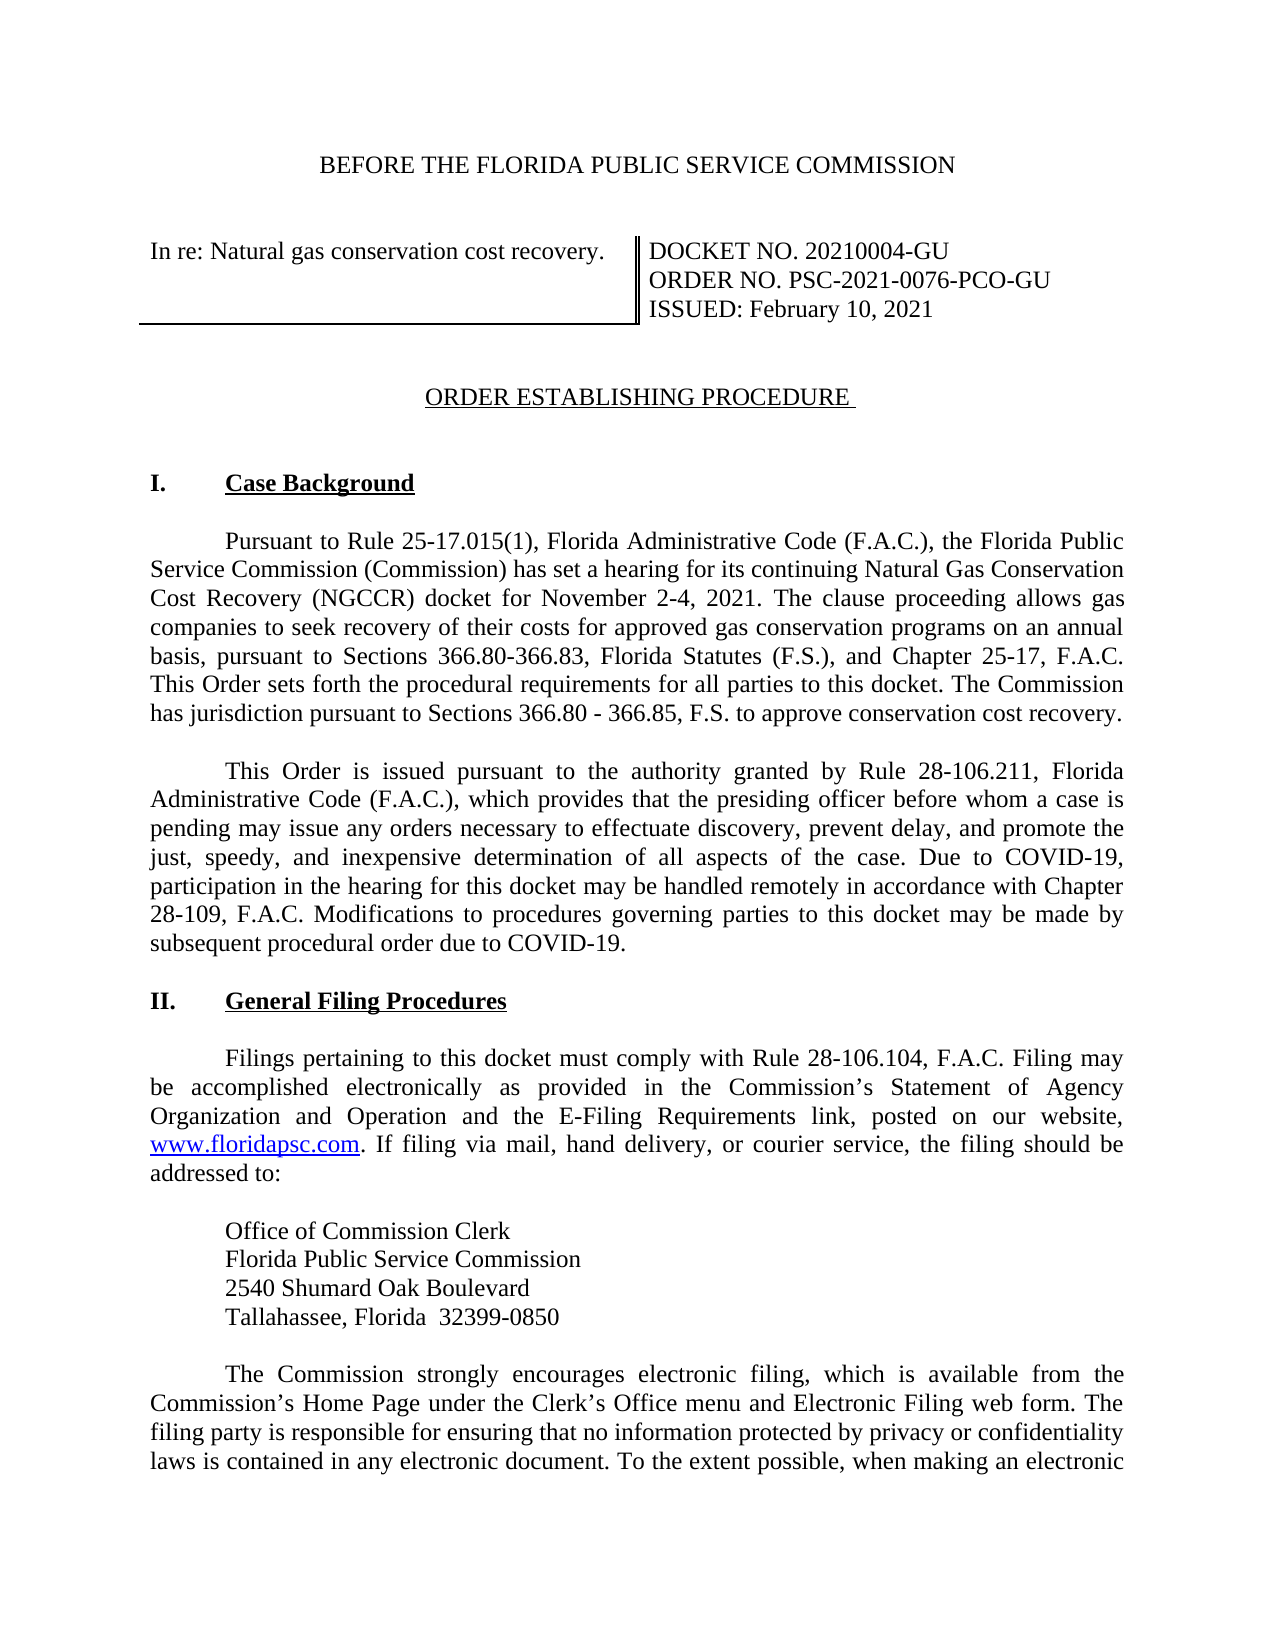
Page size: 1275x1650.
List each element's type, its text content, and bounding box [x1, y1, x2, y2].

table_header In re: Natural gas conservation cost recovery. [139, 236, 635, 322]
table_header DOCKET NO. 20210004-GU ORDER NO. PSC-2021-0076-PCO-GU ISSUED: February 10, 2021 [640, 236, 1136, 322]
list Office of Commission Clerk [150, 1216, 1125, 1244]
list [150, 1359, 1125, 1474]
list 2540 Shumard Oak Boulevard [150, 1273, 1125, 1302]
text ORDER ESTABLISHING PROCEDURE [150, 382, 1125, 411]
subtitle BEFORE THE FLORIDA PUBLIC SERVICE COMMISSION [150, 150, 1125, 179]
list Filings pertaining to this docket must comply with Rule 28-106.104, F.A.C. Filing may be accomplished electronically as provided in the Commission’s Statement of Agency Organization and Operation and the E-Filing Requirements link, posted on our website, www.floridapsc.com. If filing via mail, hand delivery, or courier service, the filing should be addressed to: [150, 1043, 1125, 1187]
text This Order is issued pursuant to the authority granted by Rule 28-106.211, Florida Administrative Code (F.A.C.), which provides that the presiding officer before whom a case is pending may issue any orders necessary to effectuate discovery, prevent delay, and promote the just, speedy, and inexpensive determination of all aspects of the case. Due to COVID-19, participation in the hearing for this docket may be handled remotely in accordance with Chapter 28-109, F.A.C. Modifications to procedures governing parties to this docket may be made by subsequent procedural order due to COVID-19. [150, 756, 1125, 957]
list Florida Public Service Commission [150, 1244, 1125, 1273]
text I. Case Background [150, 468, 1125, 497]
text Pursuant to Rule 25-17.015(1), Florida Administrative Code (F.A.C.), the Florida Public Service Commission (Commission) has set a hearing for its continuing Natural Gas Conservation Cost Recovery (NGCCR) docket for November 2-4, 2021. The clause proceeding allows gas companies to seek recovery of their costs for approved gas conservation programs on an annual basis, pursuant to Sections 366.80-366.83, Florida Statutes (F.S.), and Chapter 25-17, F.A.C. This Order sets forth the procedural requirements for all parties to this docket. The Commission has jurisdiction pursuant to Sections 366.80 - 366.85, F.S. to approve conservation cost recovery. [150, 526, 1125, 727]
list Tallahassee, Florida 32399-0850 [150, 1302, 1125, 1331]
text II. General Filing Procedures [150, 986, 1125, 1014]
